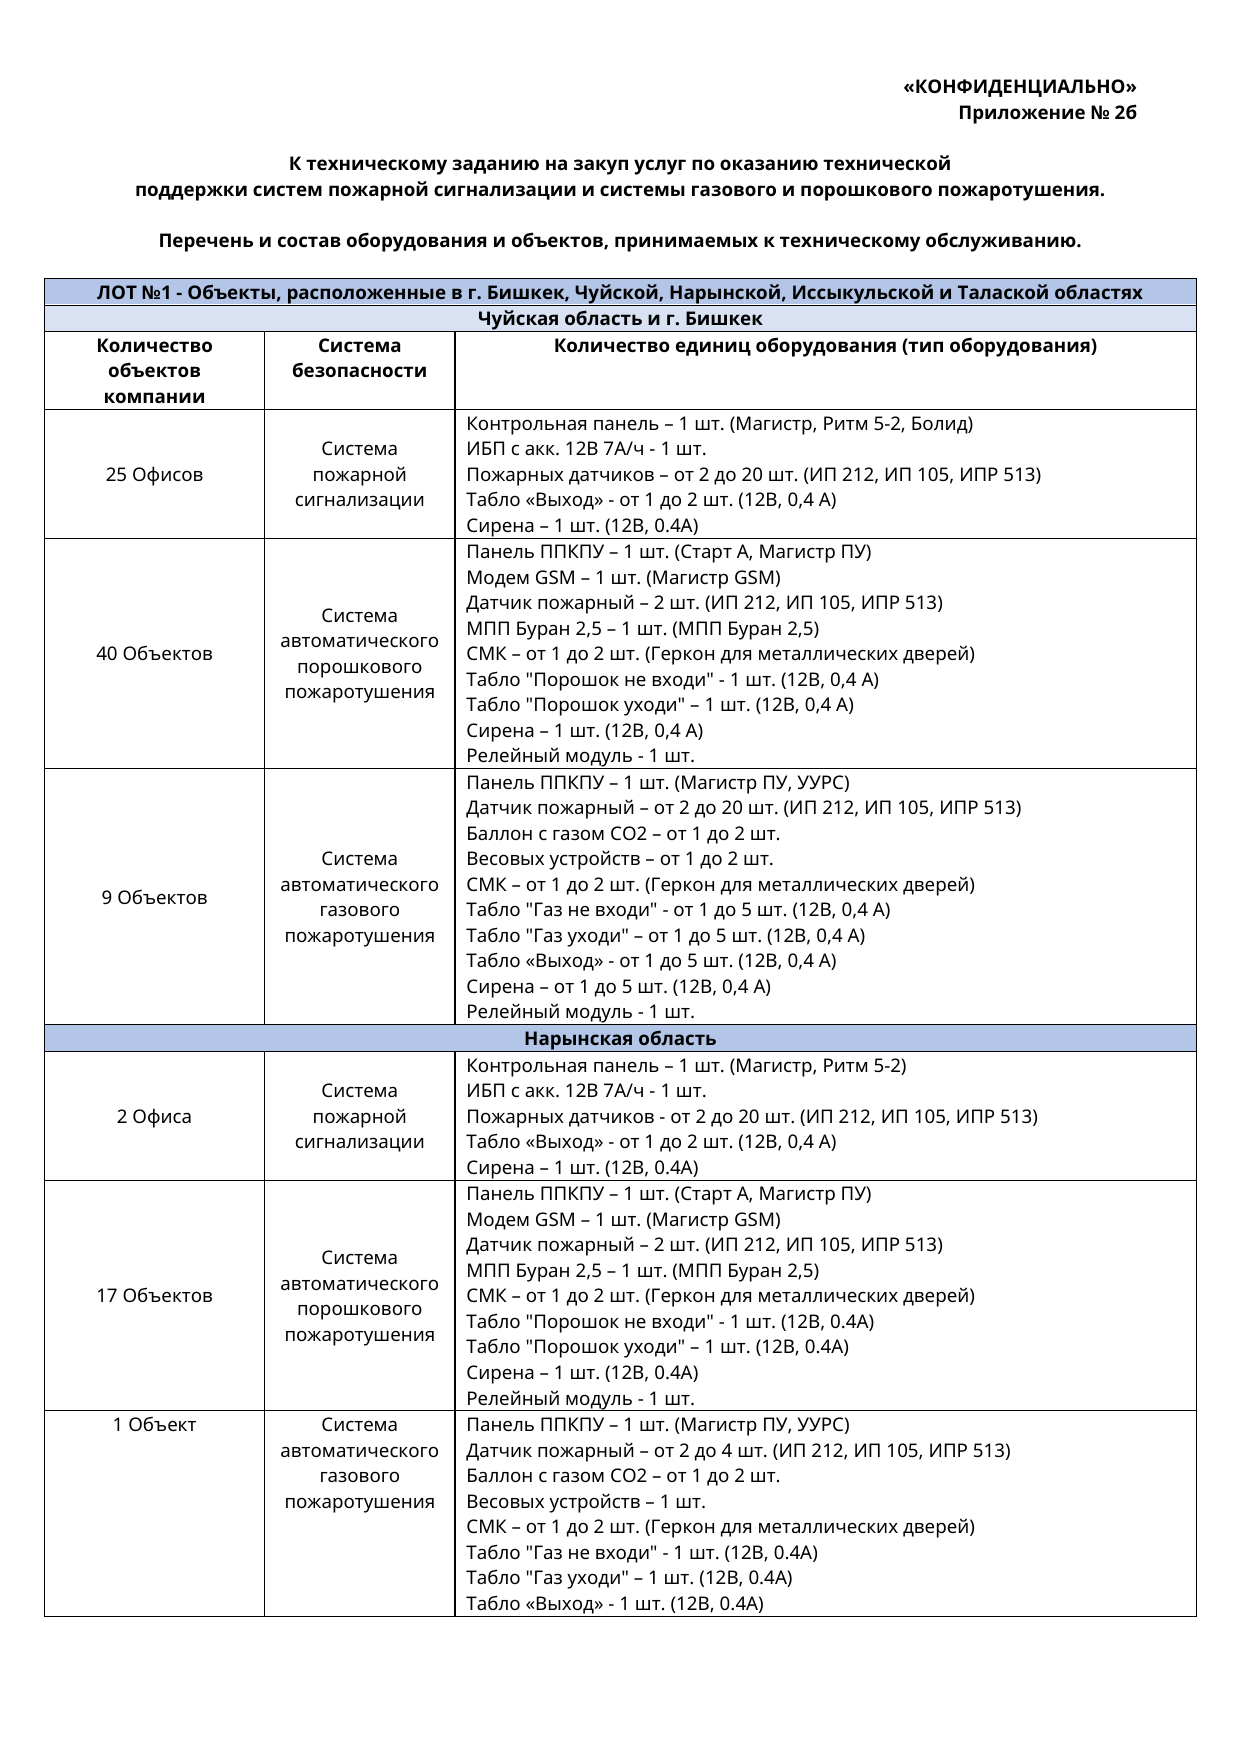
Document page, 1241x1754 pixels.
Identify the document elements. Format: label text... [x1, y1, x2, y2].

table_cell Количество объектов компании [45, 332, 264, 409]
table_cell Панель ППКПУ – 1 шт. (Старт А, Магистр ПУ) Модем GSM – 1 шт. (Магистр GSM) Датчик пожарный – 2 шт. (ИП 212, ИП 105, ИПР 513) МПП Буран 2,5 – 1 шт. (МПП Буран 2,5) СМК – от 1 до 2 шт. (Геркон для металлических дверей) Табло "Порошок не входи" - 1 шт. (12В, 0,4 А) Табло "Порошок уходи" – 1 шт. (12В, 0,4 А) Сирена – 1 шт. (12В, 0,4 А) Релейный модуль - 1 шт. [456, 539, 1196, 768]
text К техническому заданию на закуп услуг по оказанию технической [103, 150, 1137, 176]
text «КОНФИДЕНЦИАЛЬНО» [103, 74, 1137, 99]
table_cell 40 Объектов [45, 539, 264, 768]
table_cell Количество единиц оборудования (тип оборудования) [456, 332, 1196, 409]
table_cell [456, 1411, 1196, 1616]
table_cell 17 Объектов [45, 1181, 264, 1410]
table_header ЛОТ №1 - Объекты, расположенные в г. Бишкек, Чуйской, Нарынской, Иссыкульской и Талаской областях [45, 279, 1196, 304]
table_cell 25 Офисов [45, 410, 264, 537]
table_cell Система автоматического порошкового пожаротушения [265, 1181, 454, 1410]
table_cell Система безопасности [265, 332, 454, 409]
table_cell Система автоматического газового пожаротушения [265, 769, 454, 1024]
table_cell Чуйская область и г. Бишкек [45, 306, 1196, 331]
table_cell 1 Объект [45, 1411, 264, 1616]
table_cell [265, 1411, 454, 1616]
table_cell 9 Объектов [45, 769, 264, 1024]
table_cell Контрольная панель – 1 шт. (Магистр, Ритм 5-2, Болид) ИБП с акк. 12В 7А/ч - 1 шт. Пожарных датчиков – от 2 до 20 шт. (ИП 212, ИП 105, ИПР 513) Табло «Выход» - от 1 до 2 шт. (12В, 0,4 А) Сирена – 1 шт. (12В, 0.4А) [456, 410, 1196, 537]
table_cell Система пожарной сигнализации [265, 1052, 454, 1179]
table_cell 2 Офиса [45, 1052, 264, 1179]
text Приложение № 2б [103, 99, 1137, 125]
table_cell Система автоматического порошкового пожаротушения [265, 539, 454, 768]
text Перечень и состав оборудования и объектов, принимаемых к техническому обслуживанию. [103, 227, 1137, 252]
table_cell Панель ППКПУ – 1 шт. (Магистр ПУ, УУРС) Датчик пожарный – от 2 до 20 шт. (ИП 212, ИП 105, ИПР 513) Баллон с газом СО2 – от 1 до 2 шт. Весовых устройств – от 1 до 2 шт. СМК – от 1 до 2 шт. (Геркон для металлических дверей) Табло "Газ не входи" - от 1 до 5 шт. (12В, 0,4 А) Табло "Газ уходи" – от 1 до 5 шт. (12В, 0,4 А) Табло «Выход» - от 1 до 5 шт. (12В, 0,4 А) Сирена – от 1 до 5 шт. (12В, 0,4 А) Релейный модуль - 1 шт. [456, 769, 1196, 1024]
text поддержки систем пожарной сигнализации и системы газового и порошкового пожаротушения. [103, 176, 1137, 201]
table_cell Контрольная панель – 1 шт. (Магистр, Ритм 5-2) ИБП с акк. 12В 7А/ч - 1 шт. Пожарных датчиков - от 2 до 20 шт. (ИП 212, ИП 105, ИПР 513) Табло «Выход» - от 1 до 2 шт. (12В, 0,4 А) Сирена – 1 шт. (12В, 0.4А) [456, 1052, 1196, 1179]
table_cell Нарынская область [45, 1025, 1196, 1051]
table_cell Система пожарной сигнализации [265, 410, 454, 537]
